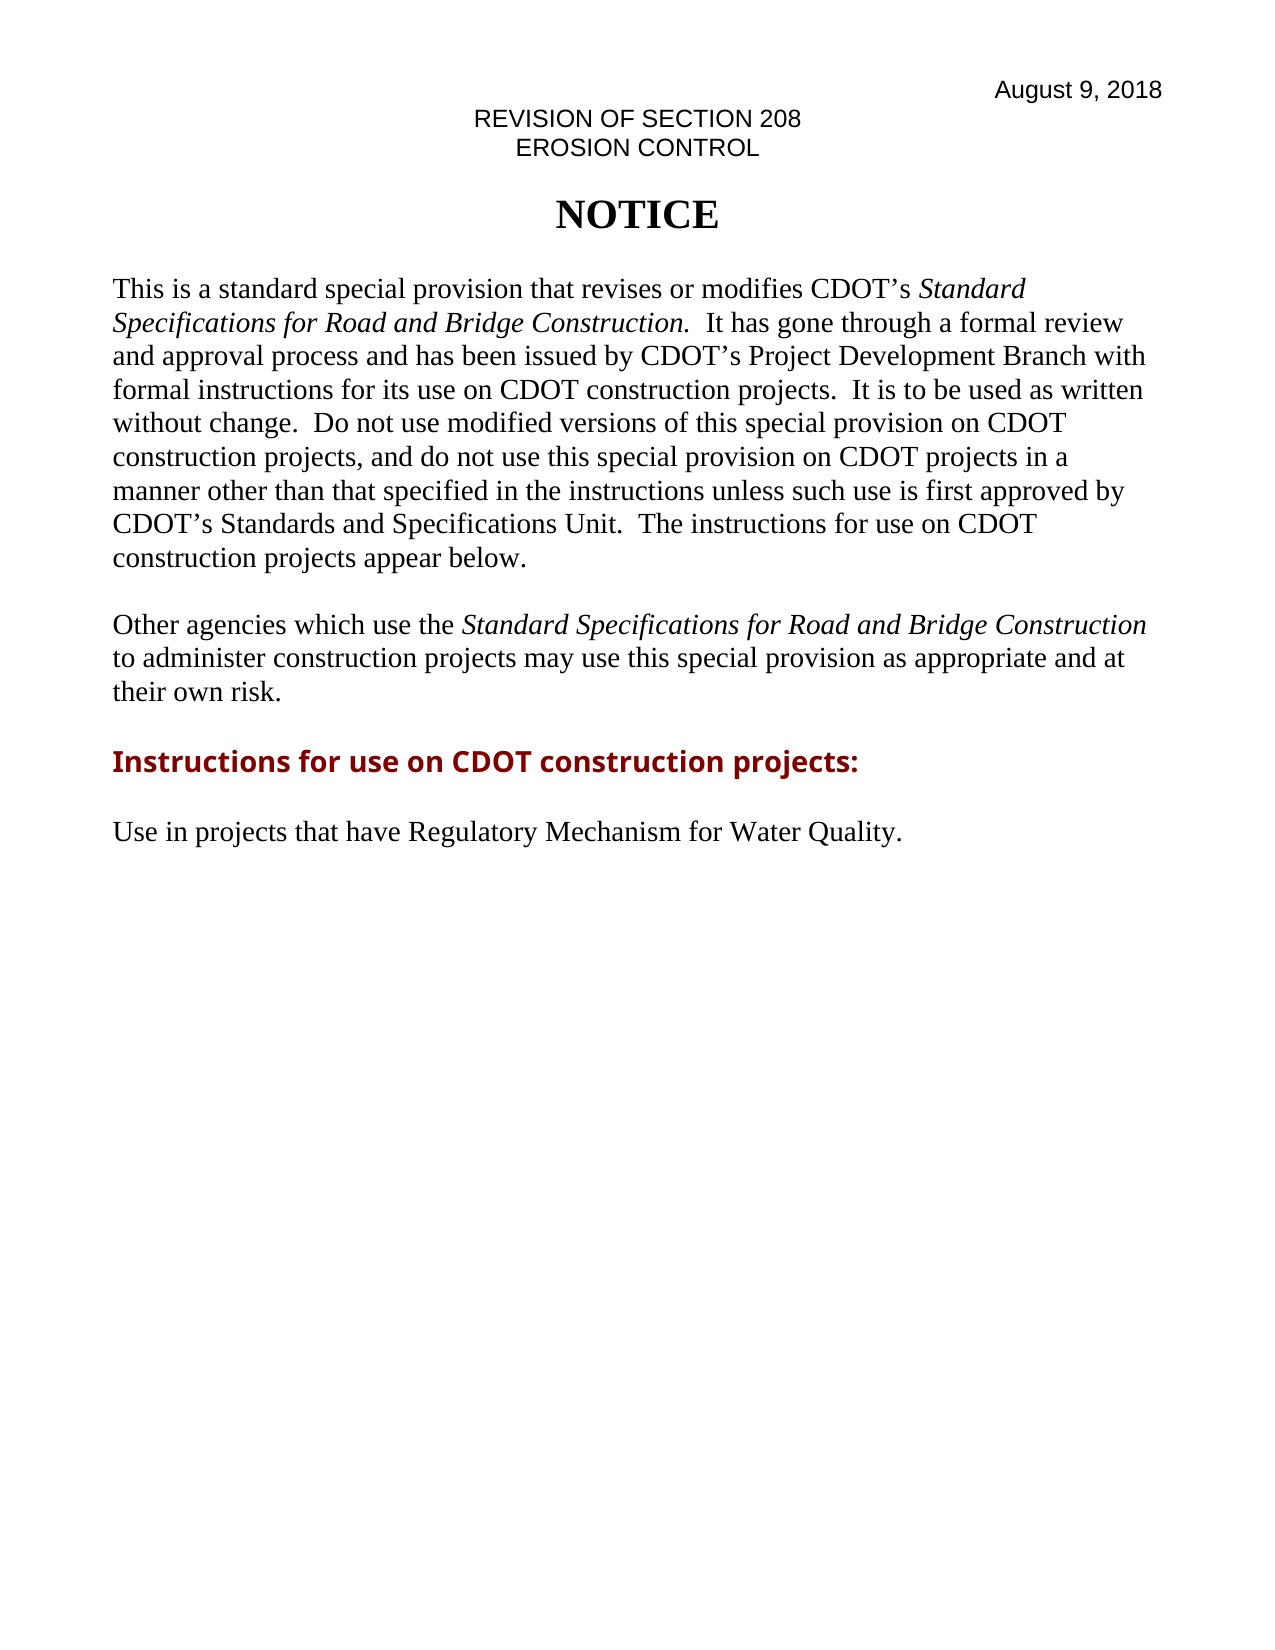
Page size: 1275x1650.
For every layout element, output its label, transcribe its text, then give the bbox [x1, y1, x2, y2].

text This is a standard special provision that revises or modifies CDOT’s Standard Specifications for Road and Bridge Construction. It has gone through a formal review and approval process and has been issued by CDOT’s Project Development Branch with formal instructions for its use on CDOT construction projects. It is to be used as written without change. Do not use modified versions of this special provision on CDOT construction projects, and do not use this special provision on CDOT projects in a manner other than that specified in the instructions unless such use is first approved by CDOT’s Standards and Specifications Unit. The instructions for use on CDOT construction projects appear below. [112, 271, 1162, 573]
text NOTICE [112, 190, 1162, 238]
text Use in projects that have Regulatory Mechanism for Water Quality. [112, 814, 1162, 848]
text Instructions for use on CDOT construction projects: [112, 741, 1162, 781]
text Other agencies which use the Standard Specifications for Road and Bridge Construction to administer construction projects may use this special provision as appropriate and at their own risk. [112, 607, 1162, 707]
